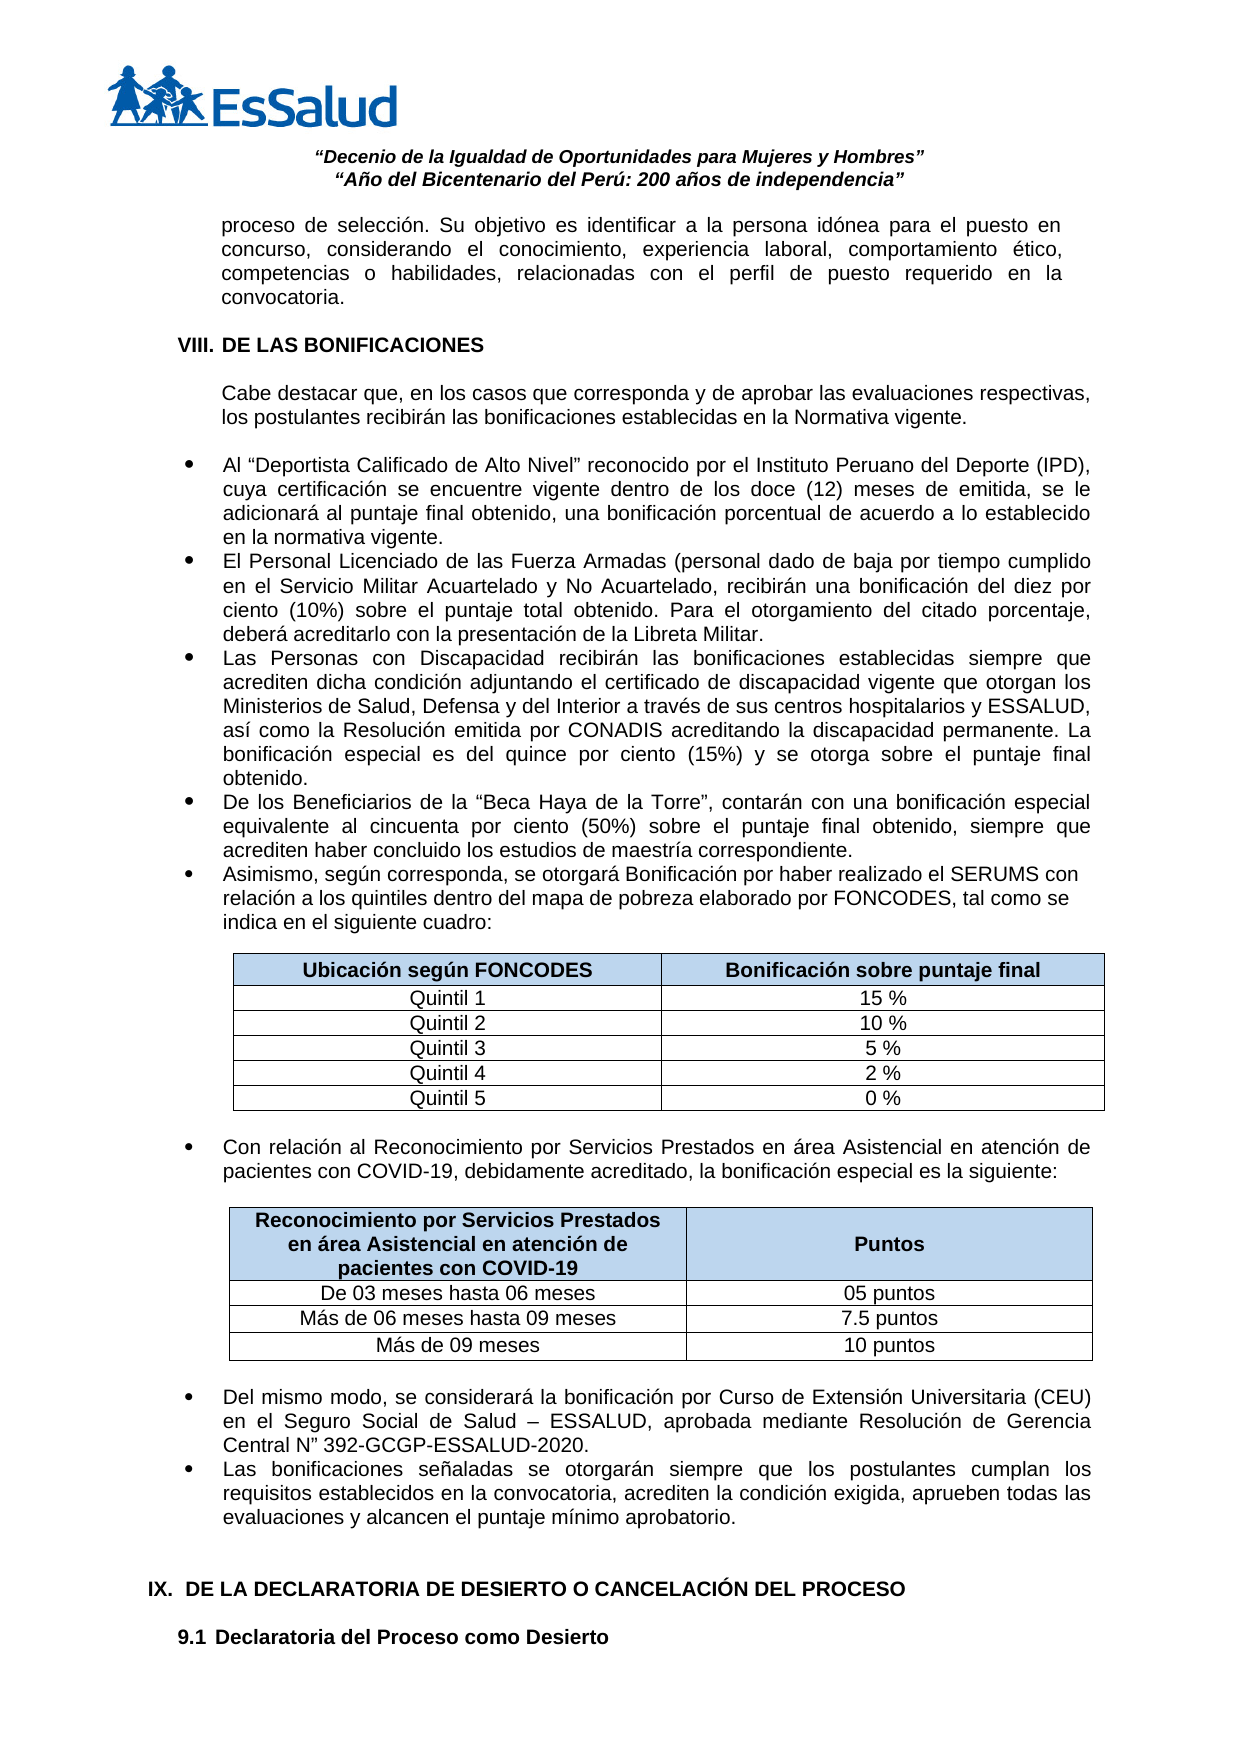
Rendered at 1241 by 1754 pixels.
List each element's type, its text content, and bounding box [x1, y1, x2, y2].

picture [82, 33, 426, 157]
table_cell 15 % [662, 986, 1104, 1010]
list DE LAS BONIFICACIONES [177, 333, 1092, 357]
table_cell 0 % [662, 1086, 1104, 1110]
table_cell 5 % [662, 1036, 1104, 1060]
table_cell 05 puntos [687, 1281, 1092, 1305]
table_cell Más de 06 meses hasta 09 meses [230, 1306, 686, 1332]
table_cell Quintil 4 [234, 1061, 661, 1085]
list Las Personas con Discapacidad recibirán las bonificaciones establecidas siempre que acrediten dicha condición adjuntando el certificado de discapacidad vigente que otorgan los Ministerios de Salud, Defensa y del Interior a través de sus centros hospitalarios y ESSALUD, así como la Resolución emitida por CONADIS acreditando la discapacidad permanente. La bonificación especial es del quince por ciento (15%) y se otorga sobre el puntaje final obtenido. [185, 645, 1092, 790]
table_cell 2 % [662, 1061, 1104, 1085]
list Al “Deportista Calificado de Alto Nivel” reconocido por el Instituto Peruano del Deporte (IPD), cuya certificación se encuentre vigente dentro de los doce (12) meses de emitida, se le adicionará al puntaje final obtenido, una bonificación porcentual de acuerdo a lo establecido en la normativa vigente. [185, 453, 1092, 549]
table_cell De 03 meses hasta 06 meses [230, 1281, 686, 1305]
table_cell Más de 09 meses [230, 1333, 686, 1360]
table_cell Quintil 3 [234, 1036, 661, 1060]
table_cell Quintil 1 [234, 986, 661, 1010]
text Cabe destacar que, en los casos que corresponda y de aprobar las evaluaciones respectivas, los postulantes recibirán las bonificaciones establecidas en la Normativa vigente. [221, 381, 1092, 429]
list Asimismo, según corresponda, se otorgará Bonificación por haber realizado el SERUMS con relación a los quintiles dentro del mapa de pobreza elaborado por FONCODES, tal como se indica en el siguiente cuadro: [185, 862, 1092, 934]
table_header Ubicación según FONCODES [234, 954, 661, 985]
list Con relación al Reconocimiento por Servicios Prestados en área Asistencial en atención de pacientes con COVID-19, debidamente acreditado, la bonificación especial es la siguiente: [185, 1135, 1092, 1183]
table_cell Quintil 5 [234, 1086, 661, 1110]
table_header Bonificación sobre puntaje final [662, 954, 1104, 985]
table_cell 10 % [662, 1011, 1104, 1035]
table_cell 10 puntos [687, 1333, 1092, 1360]
table_header Puntos [687, 1208, 1092, 1280]
table_header Reconocimiento por Servicios Prestados en área Asistencial en atención de pacientes con COVID-19 [230, 1208, 686, 1280]
list El Personal Licenciado de las Fuerza Armadas (personal dado de baja por tiempo cumplido en el Servicio Militar Acuartelado y No Acuartelado, recibirán una bonificación del diez por ciento (10%) sobre el puntaje total obtenido. Para el otorgamiento del citado porcentaje, deberá acreditarlo con la presentación de la Libreta Militar. [185, 549, 1092, 645]
list Del mismo modo, se considerará la bonificación por Curso de Extensión Universitaria (CEU) en el Seguro Social de Salud – ESSALUD, aprobada mediante Resolución de Gerencia Central N” 392-GCGP-ESSALUD-2020. [185, 1385, 1092, 1457]
list Declaratoria del Proceso como Desierto [177, 1624, 1092, 1648]
list Las bonificaciones señaladas se otorgarán siempre que los postulantes cumplan los requisitos establecidos en la convocatoria, acrediten la condición exigida, aprueben todas las evaluaciones y alcancen el puntaje mínimo aprobatorio. [185, 1457, 1092, 1529]
list De los Beneficiarios de la “Beca Haya de la Torre”, contarán con una bonificación especial equivalente al cincuenta por ciento (50%) sobre el puntaje final obtenido, siempre que acrediten haber concluido los estudios de maestría correspondiente. [185, 790, 1092, 862]
list DE LA DECLARATORIA DE DESIERTO O CANCELACIÓN DEL PROCESO [148, 1577, 1092, 1601]
table_cell Quintil 2 [234, 1011, 661, 1035]
table_cell 7.5 puntos [687, 1306, 1092, 1332]
